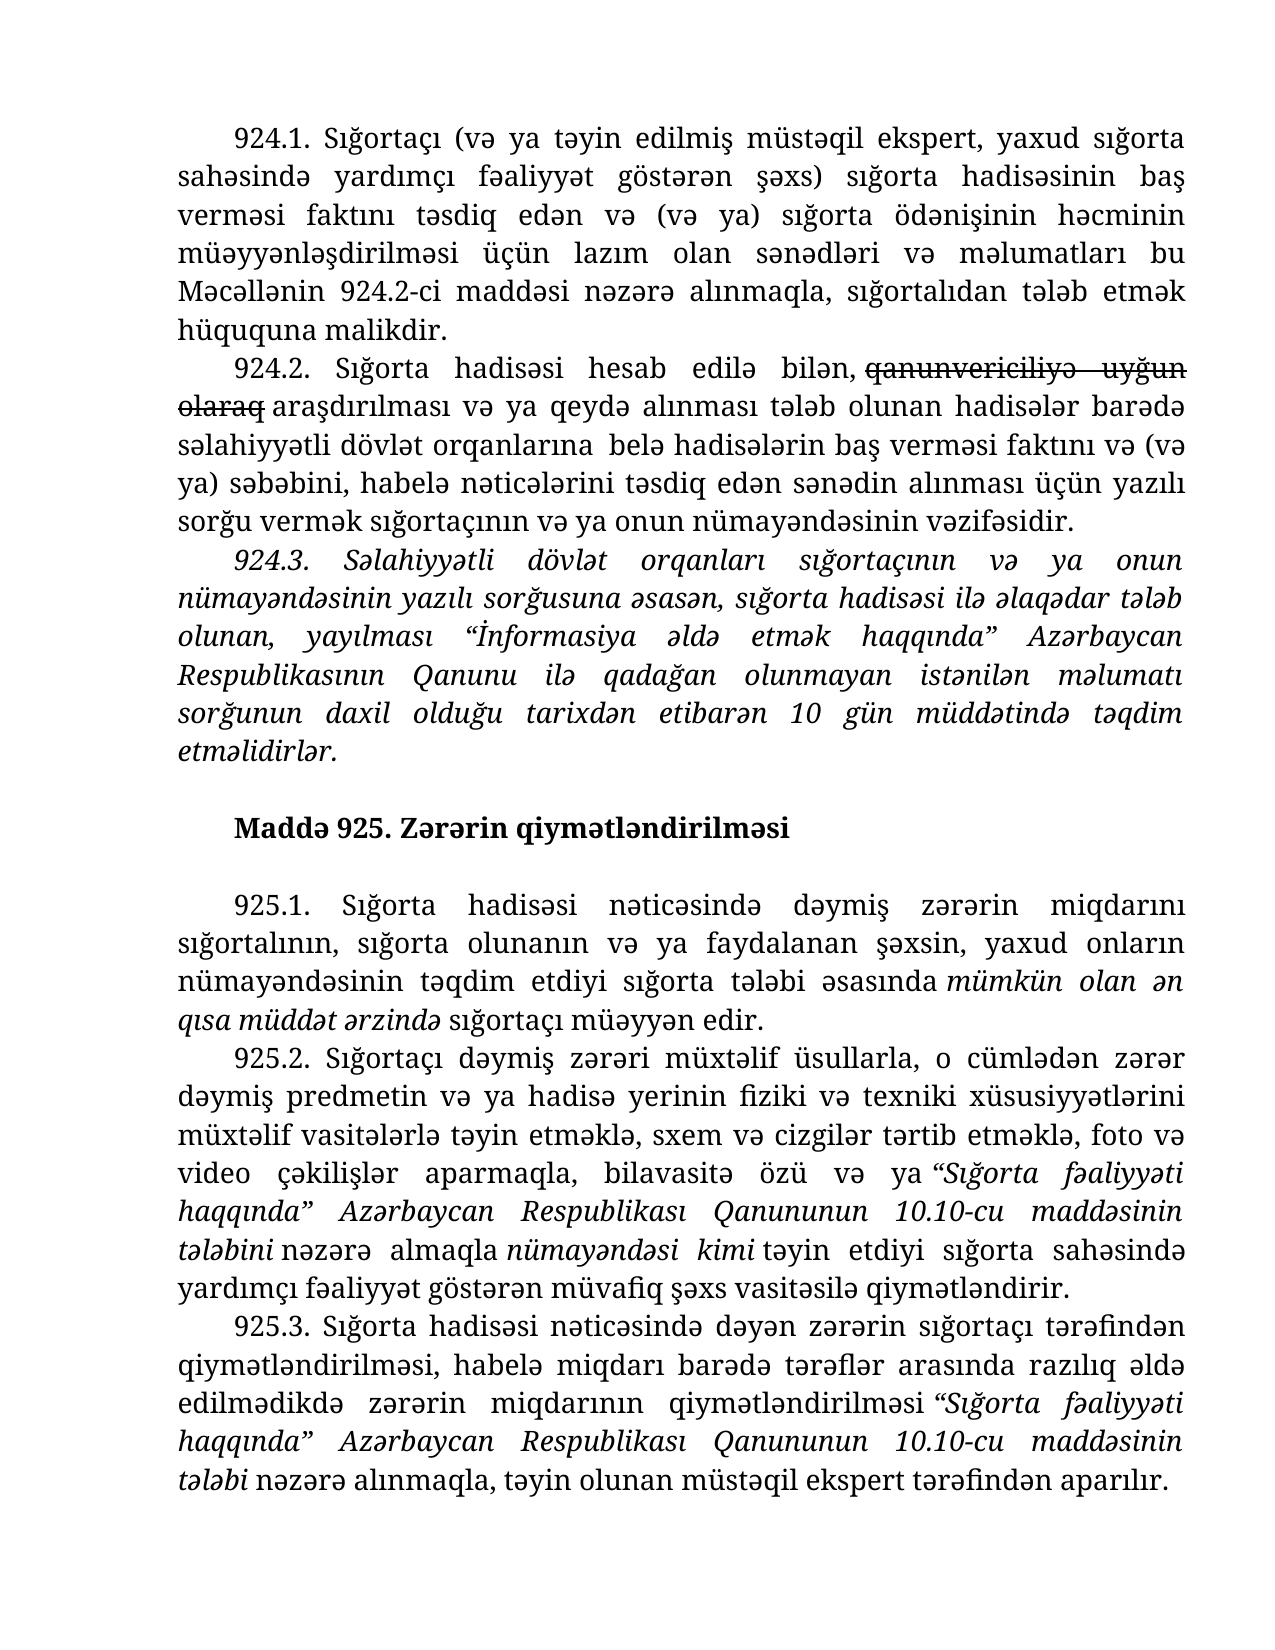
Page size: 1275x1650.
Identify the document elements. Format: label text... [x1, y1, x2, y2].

text 925.1. Sığorta hadisəsi nəticəsində dəymiş zərərin miqdarını sığortalının, sığorta olunanın və ya faydalanan şəxsin, yaxud onların nümayəndəsinin təqdim etdiyi sığorta tələbi əsasında mümkün olan ən qısa müddət ərzində sığortaçı müəyyən edir. [177, 885, 1186, 1038]
text 925.2. Sığortaçı dəymiş zərəri müxtəlif üsullarla, o cümlədən zərər dəymiş predmetin və ya hadisə yerinin fiziki və texniki xüsusiyyətlərini müxtəlif vasitələrlə təyin etməklə, sxem və cizgilər tərtib etməklə, foto və video çəkilişlər aparmaqla, bilavasitə özü və ya “Sığorta fəaliyyəti haqqında” Azərbaycan Respublikası Qanununun 10.10-cu maddəsinin tələbini nəzərə almaqla nümayəndəsi kimi təyin etdiyi sığorta sahəsində yardımçı fəaliyyət göstərən müvafiq şəxs vasitəsilə qiymətləndirir. [177, 1038, 1186, 1306]
text 924.1. Sığortaçı (və ya təyin edilmiş müstəqil ekspert, yaxud sığorta sahəsində yardımçı fəaliyyət göstərən şəxs) sığorta hadisəsinin baş verməsi faktını təsdiq edən və (və ya) sığorta ödənişinin həcminin müəyyənləşdirilməsi üçün lazım olan sənədləri və məlumatları bu Məcəllənin 924.2-ci maddəsi nəzərə alınmaqla, sığortalıdan tələb etmək hüququna malikdir. [177, 118, 1186, 348]
text Maddə 925. Zərərin qiymətləndirilməsi [177, 808, 1186, 846]
text 925.3. Sığorta hadisəsi nəticəsində dəyən zərərin sığortaçı tərəfindən qiymətləndirilməsi, habelə miqdarı barədə tərəflər arasında razılıq əldə edilmədikdə zərərin miqdarının qiymətləndirilməsi “Sığorta fəaliyyəti haqqında” Azərbaycan Respublikası Qanununun 10.10-cu maddəsinin tələbi nəzərə alınmaqla, təyin olunan müstəqil ekspert tərəfindən aparılır. [177, 1306, 1186, 1498]
text 924.2. Sığorta hadisəsi hesab edilə bilən, qanunvericiliyə uyğun olaraq araşdırılması və ya qeydə alınması tələb olunan hadisələr barədə səlahiyyətli dövlət orqanlarına belə hadisələrin baş verməsi faktını və (və ya) səbəbini, habelə nəticələrini təsdiq edən sənədin alınması üçün yazılı sorğu vermək sığortaçının və ya onun nümayəndəsinin vəzifəsidir. [177, 348, 1186, 540]
text 924.3. Səlahiyyətli dövlət orqanları sığortaçının və ya onun nümayəndəsinin yazılı sorğusuna əsasən, sığorta hadisəsi ilə əlaqədar tələb olunan, yayılması “İnformasiya əldə etmək haqqında” Azərbaycan Respublikasının Qanunu ilə qadağan olunmayan istənilən məlumatı sorğunun daxil olduğu tarixdən etibarən 10 gün müddətində təqdim etməlidirlər. [177, 540, 1186, 770]
